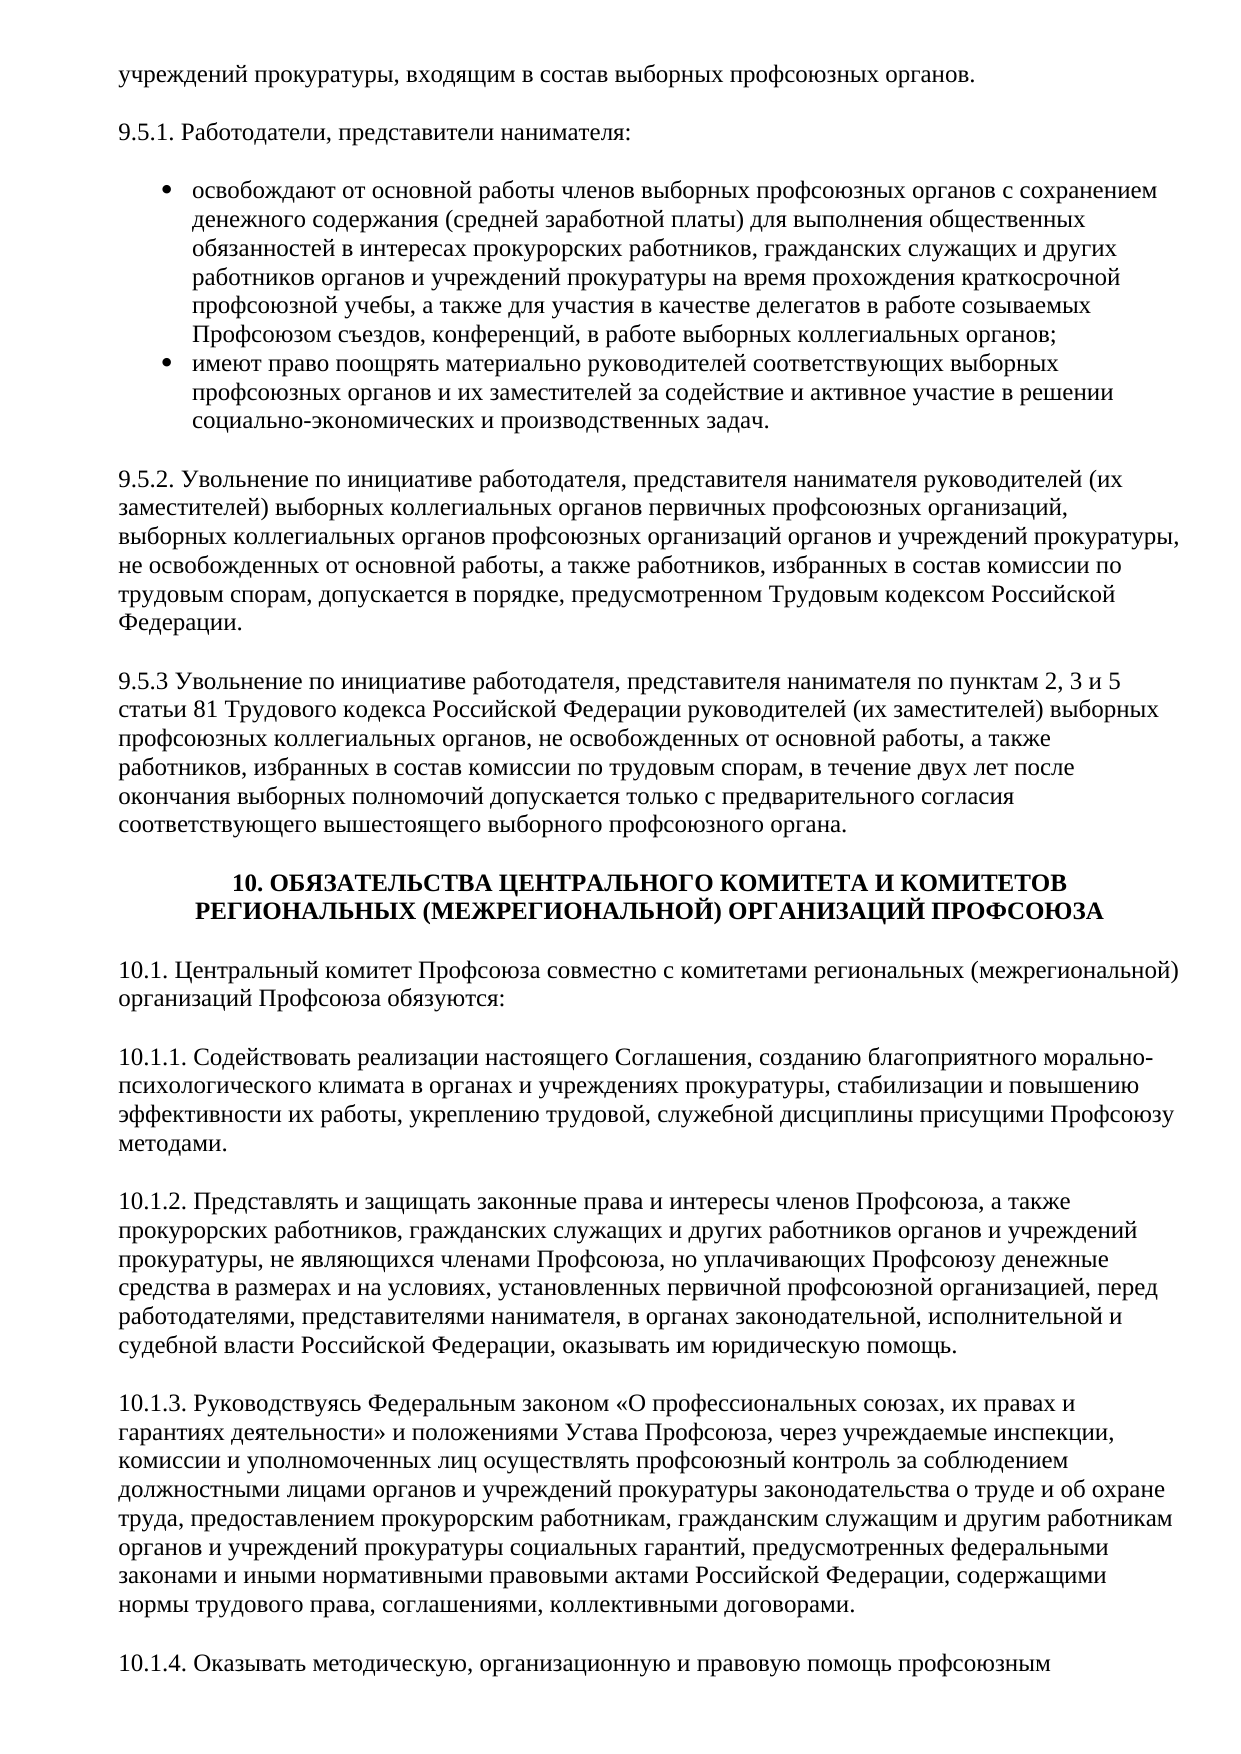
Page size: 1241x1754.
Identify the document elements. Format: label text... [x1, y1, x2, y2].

text 10.1.2. Представлять и защищать законные права и интересы членов Профсоюза, а также прокурорских работников, гражданских служащих и других работников органов и учреждений прокуратуры, не являющихся членами Профсоюза, но уплачивающих Профсоюзу денежные средства в размерах и на условиях, установленных первичной профсоюзной организацией, перед работодателями, представителями нанимателя, в органах законодательной, исполнительной и судебной власти Российской Федерации, оказывать им юридическую помощь. [118, 1186, 1181, 1359]
text 10.1. Центральный комитет Профсоюза совместно с комитетами региональных (межрегиональной) организаций Профсоюза обязуются: [118, 955, 1181, 1012]
list имеют право поощрять материально руководителей соответствующих выборных профсоюзных органов и их заместителей за содействие и активное участие в решении социально-экономических и производственных задач. [162, 348, 1181, 434]
text 10.1.1. Содействовать реализации настоящего Соглашения, созданию благоприятного морально-психологического климата в органах и учреждениях прокуратуры, стабилизации и повышению эффективности их работы, укреплению трудовой, служебной дисциплины присущими Профсоюзу методами. [118, 1042, 1181, 1157]
text 10. ОБЯЗАТЕЛЬСТВА ЦЕНТРАЛЬНОГО КОМИТЕТА И КОМИТЕТОВ РЕГИОНАЛЬНЫХ (МЕЖРЕГИОНАЛЬНОЙ) ОРГАНИЗАЦИЙ ПРОФСОЮЗА [118, 868, 1181, 925]
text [118, 59, 1181, 88]
text 9.5.2. Увольнение по инициативе работодателя, представителя нанимателя руководителей (их заместителей) выборных коллегиальных органов первичных профсоюзных организаций, выборных коллегиальных органов профсоюзных организаций органов и учреждений прокуратуры, не освобожденных от основной работы, а также работников, избранных в состав комиссии по трудовым спорам, допускается в порядке, предусмотренном Трудовым кодексом Российской Федерации. [118, 464, 1181, 636]
text 9.5.1. Работодатели, представители нанимателя: [118, 117, 1181, 146]
list освобождают от основной работы членов выборных профсоюзных органов с сохранением денежного содержания (средней заработной платы) для выполнения общественных обязанностей в интересах прокурорских работников, гражданских служащих и других работников органов и учреждений прокуратуры на время прохождения краткосрочной профсоюзной учебы, а также для участия в качестве делегатов в работе созываемых Профсоюзом съездов, конференций, в работе выборных коллегиальных органов; [162, 176, 1181, 348]
text 10.1.3. Руководствуясь Федеральным законом «О профессиональных союзах, их правах и гарантиях деятельности» и положениями Устава Профсоюза, через учреждаемые инспекции, комиссии и уполномоченных лиц осуществлять профсоюзный контроль за соблюдением должностными лицами органов и учреждений прокуратуры законодательства о труде и об охране труда, предоставлением прокурорским работникам, гражданским служащим и другим работникам органов и учреждений прокуратуры социальных гарантий, предусмотренных федеральными законами и иными нормативными правовыми актами Российской Федерации, содержащими нормы трудового права, соглашениями, коллективными договорами. [118, 1388, 1181, 1618]
text 9.5.3 Увольнение по инициативе работодателя, представителя нанимателя по пунктам 2, 3 и 5 статьи 81 Трудового кодекса Российской Федерации руководителей (их заместителей) выборных профсоюзных коллегиальных органов, не освобожденных от основной работы, а также работников, избранных в состав комиссии по трудовым спорам, в течение двух лет после окончания выборных полномочий допускается только с предварительного согласия соответствующего вышестоящего выборного профсоюзного органа. [118, 666, 1181, 838]
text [118, 1648, 1181, 1676]
